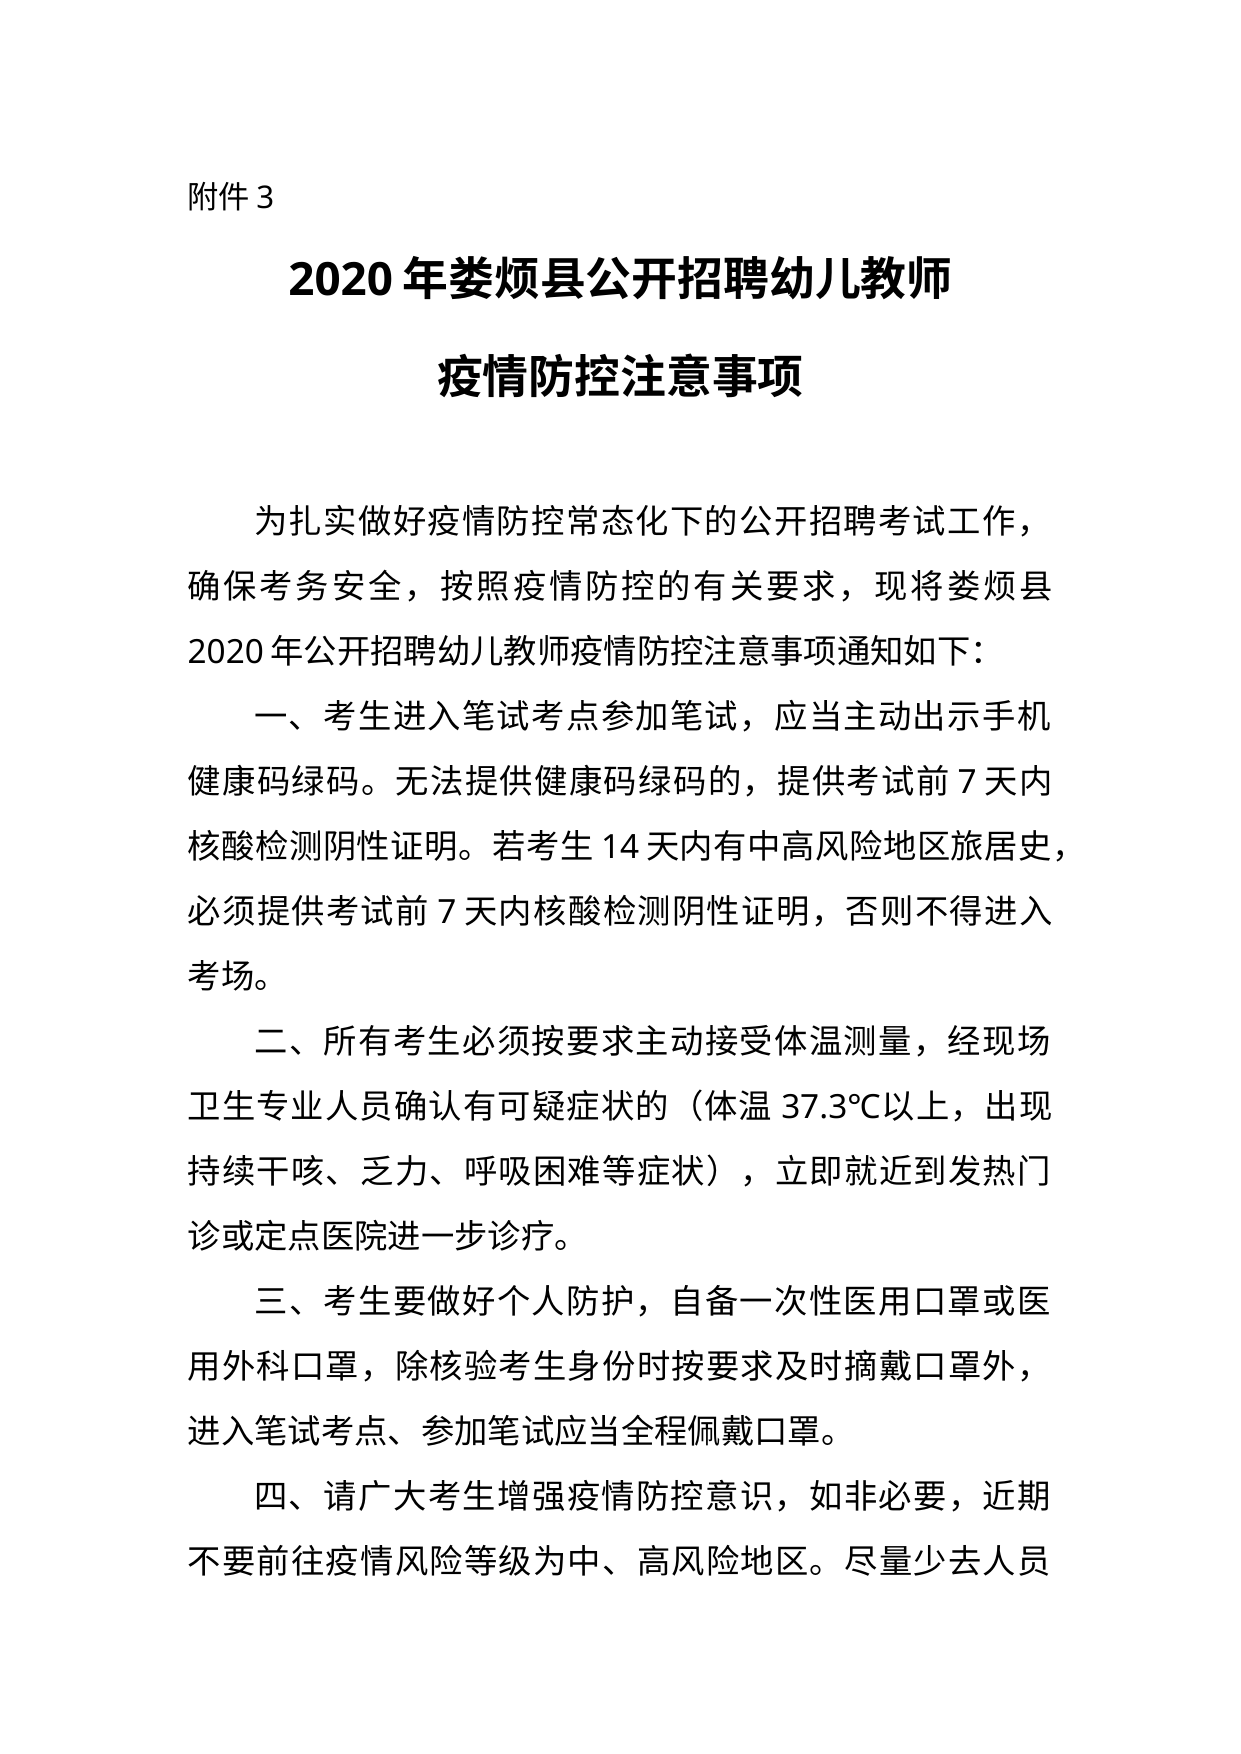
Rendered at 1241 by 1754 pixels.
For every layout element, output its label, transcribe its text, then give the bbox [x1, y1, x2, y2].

text 2020年娄烦县公开招聘幼儿教师 [187, 227, 1053, 324]
text 一、考生进入笔试考点参加笔试，应当主动出示手机健康码绿码。无法提供健康码绿码的，提供考试前7天内核酸检测阴性证明。若考生14天内有中高风险地区旅居史，必须提供考试前7天内核酸检测阴性证明，否则不得进入考场。 [187, 682, 1053, 1007]
text 为扎实做好疫情防控常态化下的公开招聘考试工作，确保考务安全，按照疫情防控的有关要求，现将娄烦县2020年公开招聘幼儿教师疫情防控注意事项通知如下： [187, 487, 1053, 682]
text 二、所有考生必须按要求主动接受体温测量，经现场卫生专业人员确认有可疑症状的（体温37.3℃以上，出现持续干咳、乏力、呼吸困难等症状），立即就近到发热门诊或定点医院进一步诊疗。 [187, 1007, 1053, 1267]
text 疫情防控注意事项 [187, 324, 1053, 422]
text 三、考生要做好个人防护，自备一次性医用口罩或医用外科口罩，除核验考生身份时按要求及时摘戴口罩外，进入笔试考点、参加笔试应当全程佩戴口罩。 [187, 1267, 1053, 1462]
text 附件3 [187, 162, 1053, 227]
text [187, 1462, 1053, 1592]
